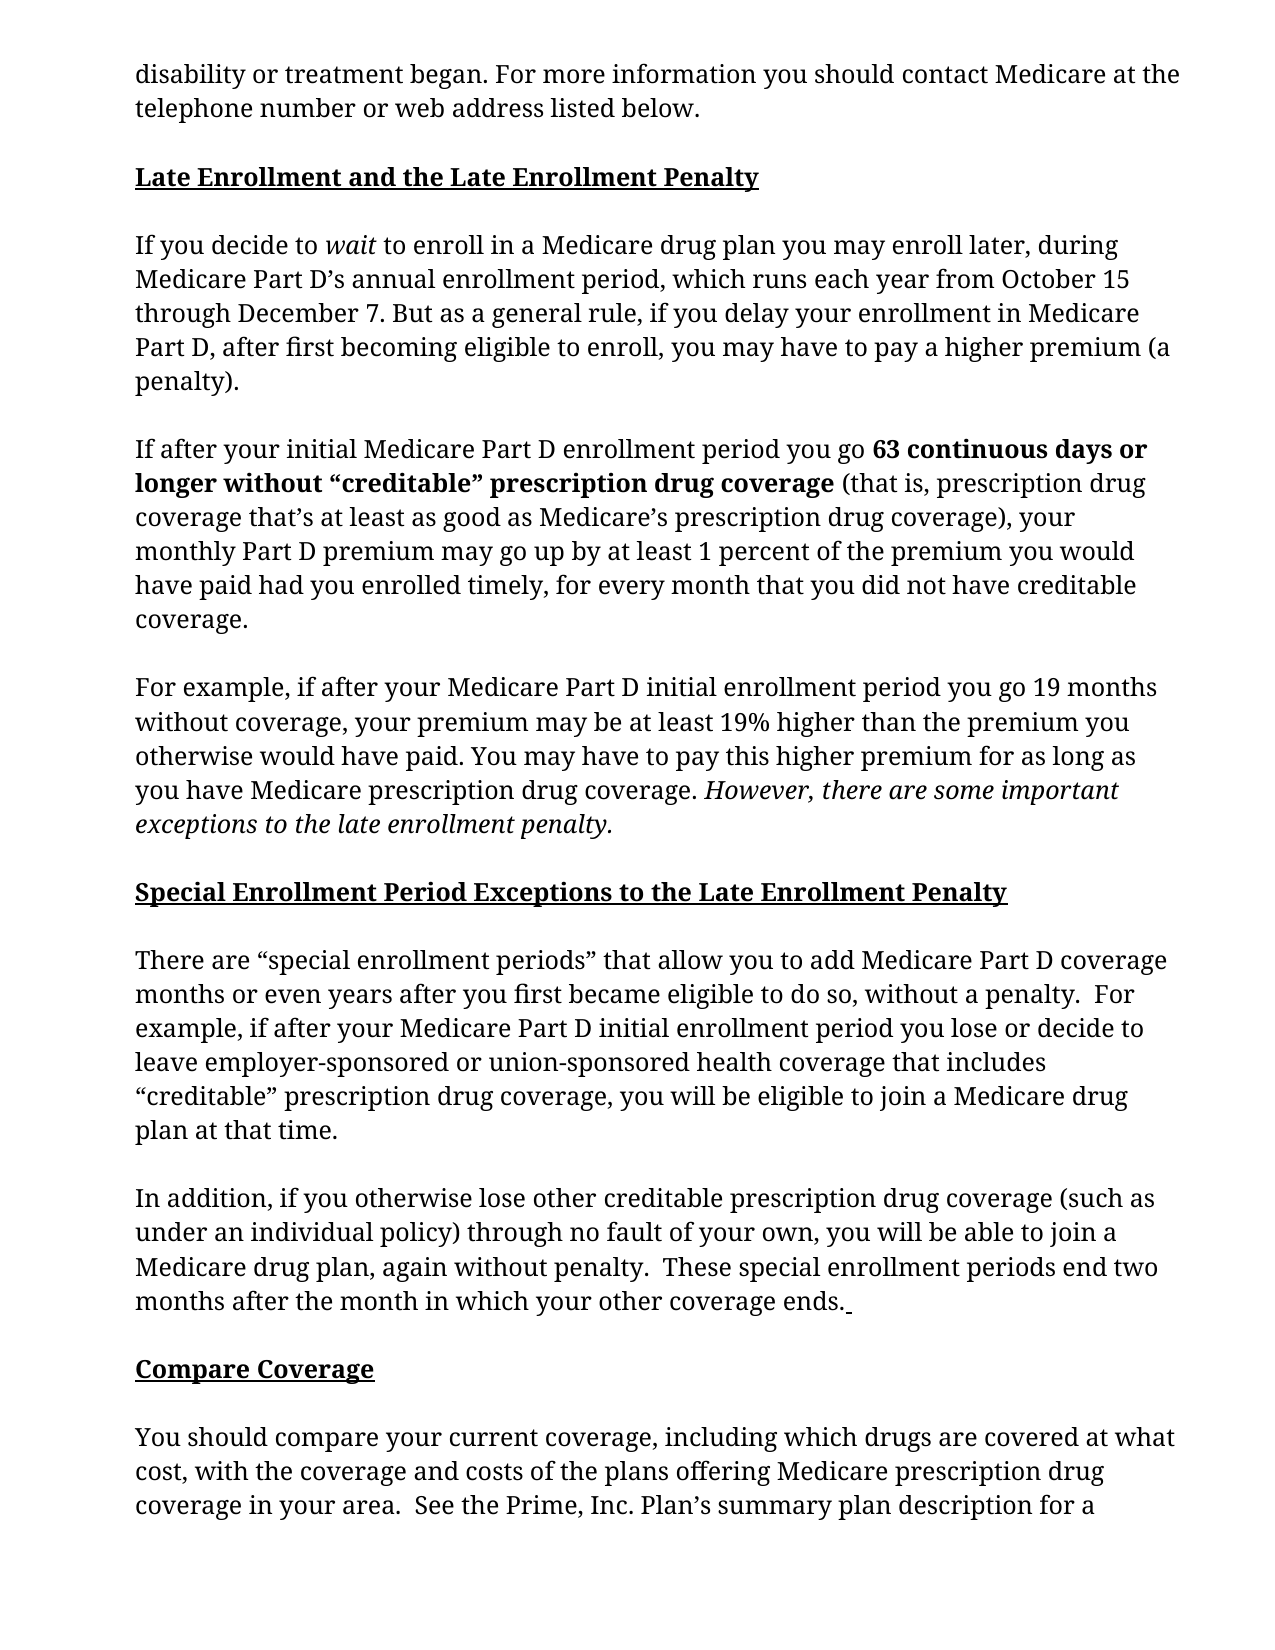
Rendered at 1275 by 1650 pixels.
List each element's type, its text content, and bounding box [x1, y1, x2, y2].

text If after your initial Medicare Part D enrollment period you go 63 continuous days or longer without “creditable” prescription drug coverage (that is, prescription drug coverage that’s at least as good as Medicare’s prescription drug coverage), your monthly Part D premium may go up by at least 1 percent of the premium you would have paid had you enrolled timely, for every month that you did not have creditable coverage. [135, 432, 1181, 636]
text Late Enrollment and the Late Enrollment Penalty [135, 159, 1181, 193]
text If you decide to wait to enroll in a Medicare drug plan you may enroll later, during Medicare Part D’s annual enrollment period, which runs each year from October 15 through December 7. But as a general rule, if you delay your enrollment in Medicare Part D, after first becoming eligible to enroll, you may have to pay a higher premium (a penalty). [135, 227, 1181, 398]
text For example, if after your Medicare Part D initial enrollment period you go 19 months without coverage, your premium may be at least 19% higher than the premium you otherwise would have paid. You may have to pay this higher premium for as long as you have Medicare prescription drug coverage. However, there are some important exceptions to the late enrollment penalty. [135, 670, 1181, 840]
text Compare Coverage [135, 1351, 1181, 1385]
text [135, 1419, 1181, 1522]
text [135, 57, 1181, 125]
text In addition, if you otherwise lose other creditable prescription drug coverage (such as under an individual policy) through no fault of your own, you will be able to join a Medicare drug plan, again without penalty. These special enrollment periods end two months after the month in which your other coverage ends. [135, 1181, 1181, 1317]
text Special Enrollment Period Exceptions to the Late Enrollment Penalty [135, 874, 1181, 908]
text There are “special enrollment periods” that allow you to add Medicare Part D coverage months or even years after you first became eligible to do so, without a penalty. For example, if after your Medicare Part D initial enrollment period you lose or decide to leave employer-sponsored or union-sponsored health coverage that includes “creditable” prescription drug coverage, you will be eligible to join a Medicare drug plan at that time. [135, 943, 1181, 1147]
